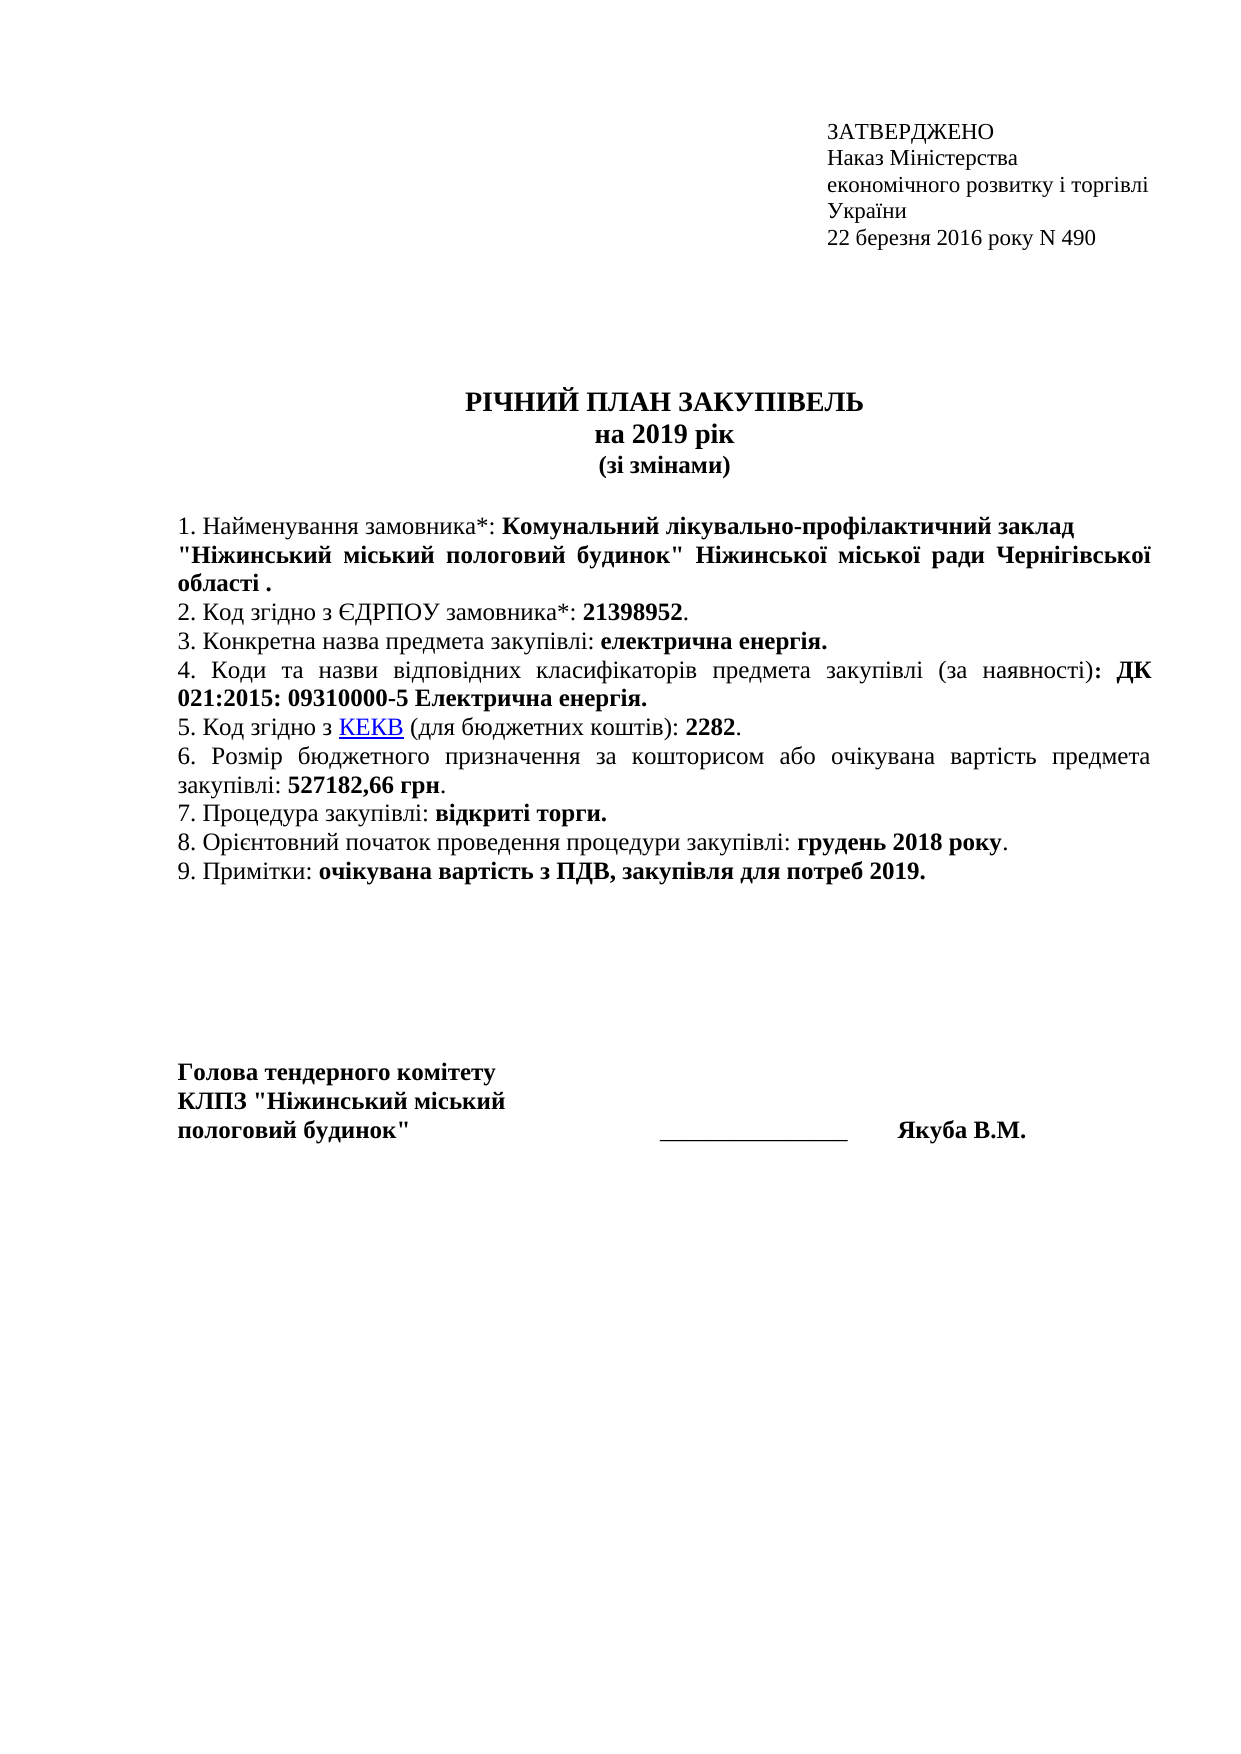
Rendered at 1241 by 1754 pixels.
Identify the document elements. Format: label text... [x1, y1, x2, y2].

text пологовий будинок" _______________ Якуба В.М. [177, 1115, 1152, 1143]
text 8. Орієнтовний початок проведення процедури закупівлі: грудень 2018 року. [177, 827, 1152, 856]
text 9. Примітки: очікувана вартість з ПДВ, закупівля для потреб 2019. [177, 856, 1152, 885]
text 4. Коди та назви відповідних класифікаторів предмета закупівлі (за наявності): ДК 021:2015: 09310000-5 Електрична енергія. [177, 655, 1152, 712]
text РІЧНИЙ ПЛАН ЗАКУПІВЕЛЬ на 2019 рік [177, 385, 1152, 450]
text "Ніжинський міський пологовий будинок" Ніжинської міської ради Чернігівської області . [177, 540, 1152, 597]
text ЗАТВЕРДЖЕНО Наказ Міністерства економічного розвитку і торгівлі України 22 березня 2016 року N 490 [827, 118, 1152, 250]
text 5. Код згідно з КЕКВ (для бюджетних коштів): 2282. [177, 712, 1152, 741]
text 3. Конкретна назва предмета закупівлі: електрична енергія. [177, 626, 1152, 655]
text (зі змінами) [177, 450, 1152, 479]
text 6. Розмір бюджетного призначення за кошторисом або очікувана вартість предмета закупівлі: 527182,66 грн. [177, 741, 1152, 798]
text 2. Код згідно з ЄДРПОУ замовника*: 21398952. [177, 597, 1152, 626]
text КЛПЗ "Ніжинський міський [177, 1086, 1152, 1115]
text 1. Найменування замовника*: Комунальний лікувально-профілактичний заклад [177, 511, 1152, 540]
text Голова тендерного комітету [177, 1057, 1152, 1086]
text 7. Процедура закупівлі: відкриті торги. [177, 798, 1152, 827]
